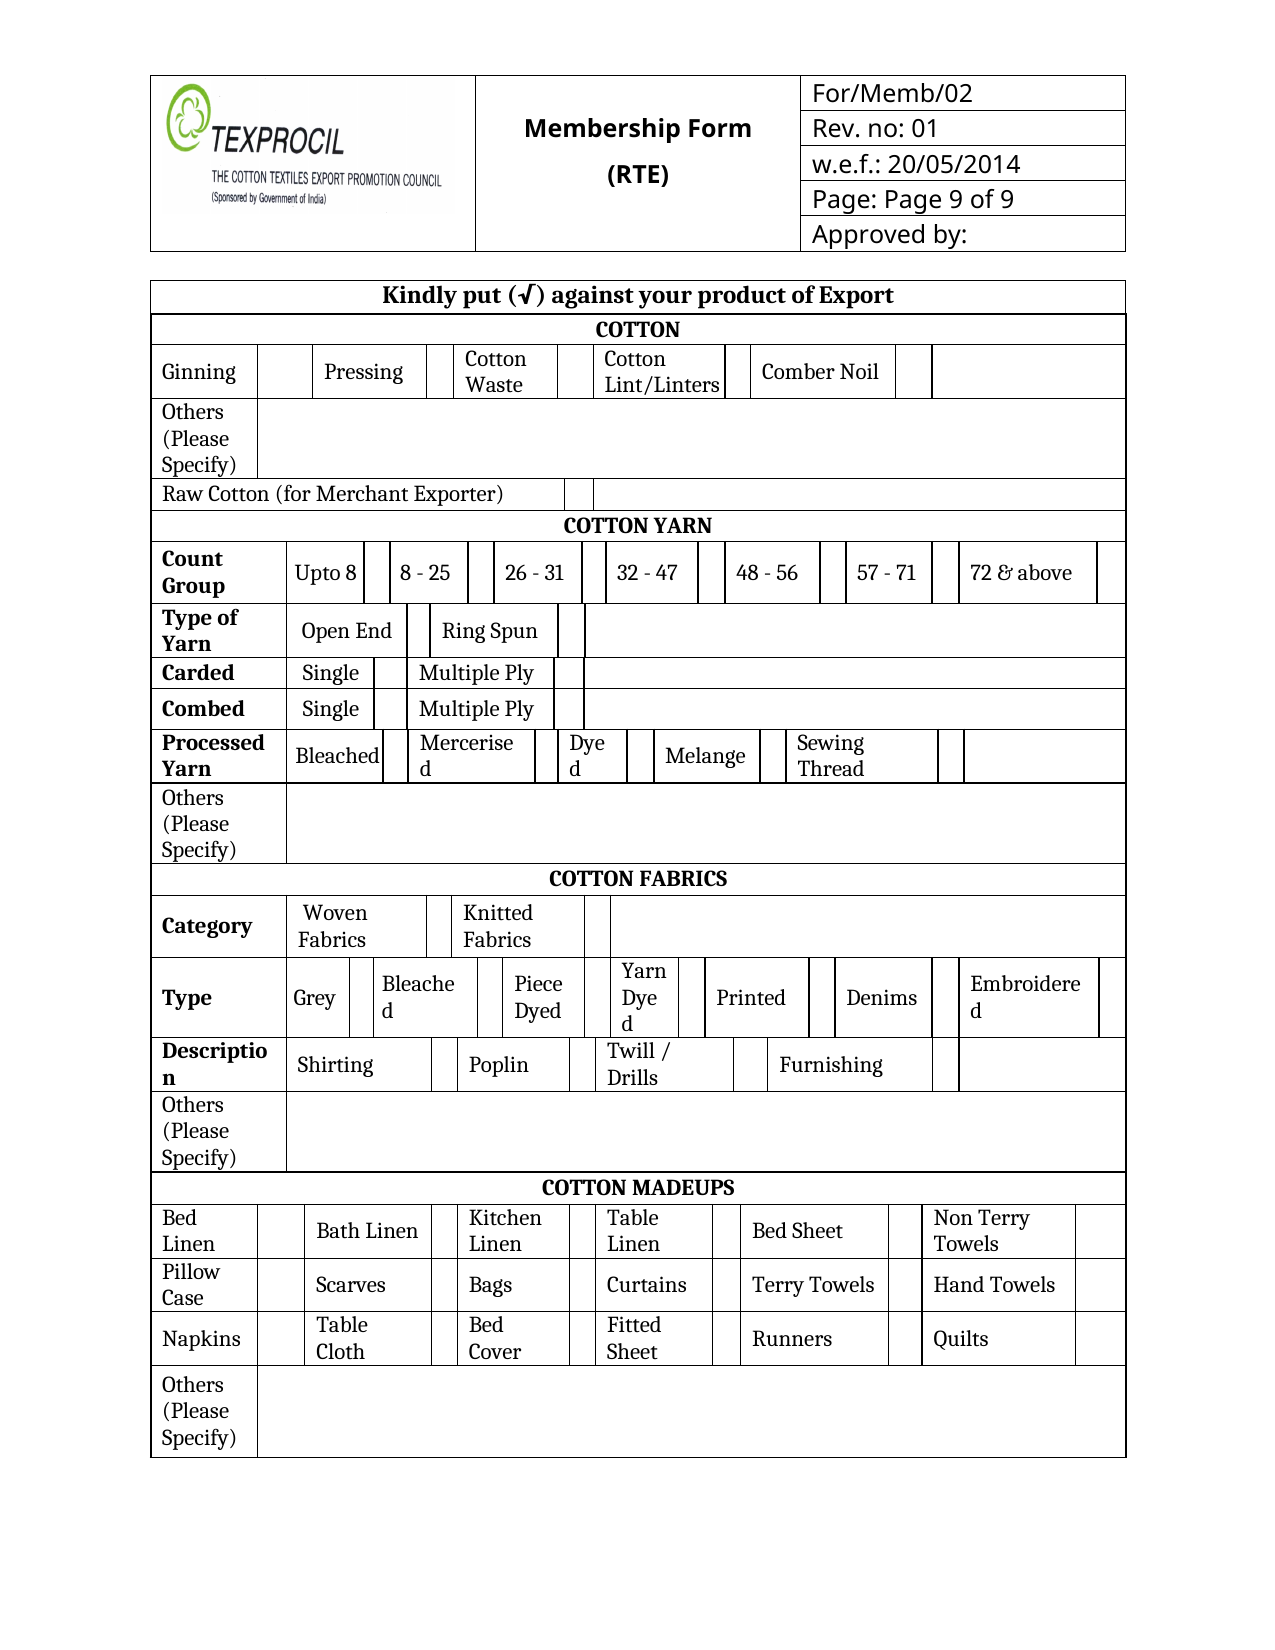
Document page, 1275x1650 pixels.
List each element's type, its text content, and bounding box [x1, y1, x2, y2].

table_cell [570, 1312, 595, 1365]
table_cell [889, 1205, 921, 1257]
table_cell Quilts [923, 1312, 1075, 1365]
table_cell Napkins [152, 1312, 257, 1365]
table_cell Cotton Waste [454, 345, 557, 398]
table_cell Open End [287, 604, 406, 657]
table_cell Category [152, 896, 286, 957]
table_cell [408, 604, 429, 657]
table_cell Printed [706, 958, 808, 1037]
table_cell Table Linen [596, 1205, 712, 1257]
table_cell COTTON FABRICS [152, 864, 1125, 894]
table_cell [889, 1312, 921, 1365]
table_cell Combed [152, 689, 286, 728]
table_cell [287, 1092, 1125, 1171]
table_cell Others (Please Specify) [152, 1092, 286, 1171]
table_cell [258, 1205, 304, 1257]
table_cell [365, 542, 389, 603]
table_cell Shirting [287, 1038, 431, 1091]
table_cell [960, 1038, 1125, 1091]
table_cell COTTON [152, 315, 1125, 344]
table_cell Carded [152, 658, 286, 688]
table_cell Multiple Ply [408, 658, 553, 688]
table_cell Runners [741, 1312, 888, 1365]
table_cell [628, 730, 653, 782]
table_cell [586, 604, 1125, 657]
table_cell [965, 730, 1125, 782]
table_cell [594, 479, 1125, 509]
table_cell Description [152, 1038, 286, 1091]
table_cell 8 - 25 [391, 542, 467, 603]
table_cell Sewing Thread [787, 730, 937, 782]
table_cell Curtains [596, 1259, 712, 1311]
table_cell Comber Noil [751, 345, 895, 398]
table_cell [258, 1259, 304, 1311]
table_cell [1100, 958, 1125, 1037]
table_cell Bed Linen [152, 1205, 257, 1257]
table_cell Ring Spun [431, 604, 557, 657]
table_cell [565, 479, 593, 509]
table_cell [570, 1205, 595, 1257]
table_cell Melange [655, 730, 759, 782]
table_cell COTTON YARN [152, 511, 1125, 541]
table_cell Processed Yarn [152, 730, 286, 782]
table_cell 57 - 71 [847, 542, 931, 603]
table_cell [478, 958, 502, 1037]
table_cell Single [287, 658, 373, 688]
table_cell Others (Please Specify) [152, 1366, 257, 1457]
table_cell 32 - 47 [607, 542, 697, 603]
table_cell [350, 958, 373, 1037]
table_cell Pillow Case [152, 1259, 257, 1311]
table_cell Single [287, 689, 373, 728]
table_cell Pressing [313, 345, 426, 398]
table_cell [1076, 1312, 1125, 1365]
table_cell [555, 689, 583, 728]
table_cell 48 - 56 [726, 542, 819, 603]
table_cell Fitted Sheet [596, 1312, 712, 1365]
table_cell [375, 689, 406, 728]
table_cell Others (Please Specify) [152, 399, 257, 478]
table_cell Dyed [559, 730, 626, 782]
table_cell [734, 1038, 767, 1091]
table_cell [427, 896, 451, 957]
table_cell Hand Towels [923, 1259, 1075, 1311]
table_cell [939, 730, 963, 782]
table_cell [889, 1259, 921, 1311]
table_cell Furnishing [768, 1038, 932, 1091]
table_cell [559, 604, 584, 657]
table_cell [258, 1366, 1125, 1457]
table_cell 26 - 31 [495, 542, 581, 603]
table_cell Poplin [458, 1038, 569, 1091]
table_cell [583, 542, 605, 603]
table_cell [427, 345, 453, 398]
table_cell Type of Yarn [152, 604, 286, 657]
table_cell Knitted Fabrics [452, 896, 584, 957]
table_cell [679, 958, 704, 1037]
table_cell [570, 1038, 595, 1091]
table_cell [726, 345, 750, 398]
table_cell Cotton Lint/Linters [594, 345, 724, 398]
table_cell Bags [458, 1259, 569, 1311]
table_cell [933, 958, 958, 1037]
table_cell [896, 345, 931, 398]
table_cell 72 & above [960, 542, 1096, 603]
table_cell [258, 399, 1125, 478]
table_cell Kitchen Linen [458, 1205, 569, 1257]
table_cell [713, 1259, 740, 1311]
table_cell Type [152, 958, 286, 1037]
table_cell Bleached [287, 730, 382, 782]
table_cell [821, 542, 845, 603]
table_cell Bath Linen [305, 1205, 431, 1257]
table_cell Terry Towels [741, 1259, 888, 1311]
table_cell Count Group [152, 542, 286, 603]
table_cell [1076, 1259, 1125, 1311]
table_cell Others (Please Specify) [152, 784, 286, 863]
table_cell [933, 345, 1125, 398]
table_cell Grey [287, 958, 349, 1037]
table_cell Non Terry Towels [923, 1205, 1075, 1257]
table_cell Bed Cover [458, 1312, 569, 1365]
table_cell [713, 1205, 740, 1257]
table_cell [258, 345, 312, 398]
table_cell [585, 658, 1125, 688]
table_cell [585, 896, 610, 957]
table_cell Multiple Ply [408, 689, 553, 728]
table_cell Bleached [374, 958, 477, 1037]
table_cell [536, 730, 557, 782]
table_cell [570, 1259, 595, 1311]
table_cell [432, 1312, 457, 1365]
table_cell [258, 1312, 304, 1365]
table_cell Bed Sheet [741, 1205, 888, 1257]
table_cell Woven Fabrics [287, 896, 426, 957]
table_cell [287, 784, 1125, 863]
table_cell [810, 958, 834, 1037]
table_cell [761, 730, 785, 782]
table_cell Table Cloth [305, 1312, 431, 1365]
table_cell [384, 730, 407, 782]
table_cell [375, 658, 406, 688]
table_cell [1076, 1205, 1125, 1257]
table_cell Piece Dyed [503, 958, 584, 1037]
table_cell Upto 8 [287, 542, 363, 603]
table_cell Scarves [305, 1259, 431, 1311]
table_cell [713, 1312, 740, 1365]
table_cell [699, 542, 724, 603]
table_cell [432, 1038, 457, 1091]
table_header Kindly put (√) against your product of Export [151, 281, 1125, 313]
table_cell [933, 542, 958, 603]
table_cell Twill / Drills [596, 1038, 733, 1091]
table_cell [558, 345, 593, 398]
table_cell [469, 542, 493, 603]
table_cell [555, 658, 583, 688]
table_cell [585, 958, 610, 1037]
table_cell [432, 1205, 457, 1257]
table_cell [933, 1038, 958, 1091]
table_cell Mercerised [409, 730, 534, 782]
table_cell [611, 896, 1125, 957]
table_cell [432, 1259, 457, 1311]
table_cell Denims [836, 958, 931, 1037]
table_cell Raw Cotton (for Merchant Exporter) [152, 479, 564, 509]
table_cell Embroidered [960, 958, 1098, 1037]
table_cell [1098, 542, 1125, 603]
table_cell [585, 689, 1125, 728]
table_cell Yarn Dyed [611, 958, 678, 1037]
table_cell Ginning [152, 345, 257, 398]
table_cell COTTON MADEUPS [152, 1173, 1125, 1204]
